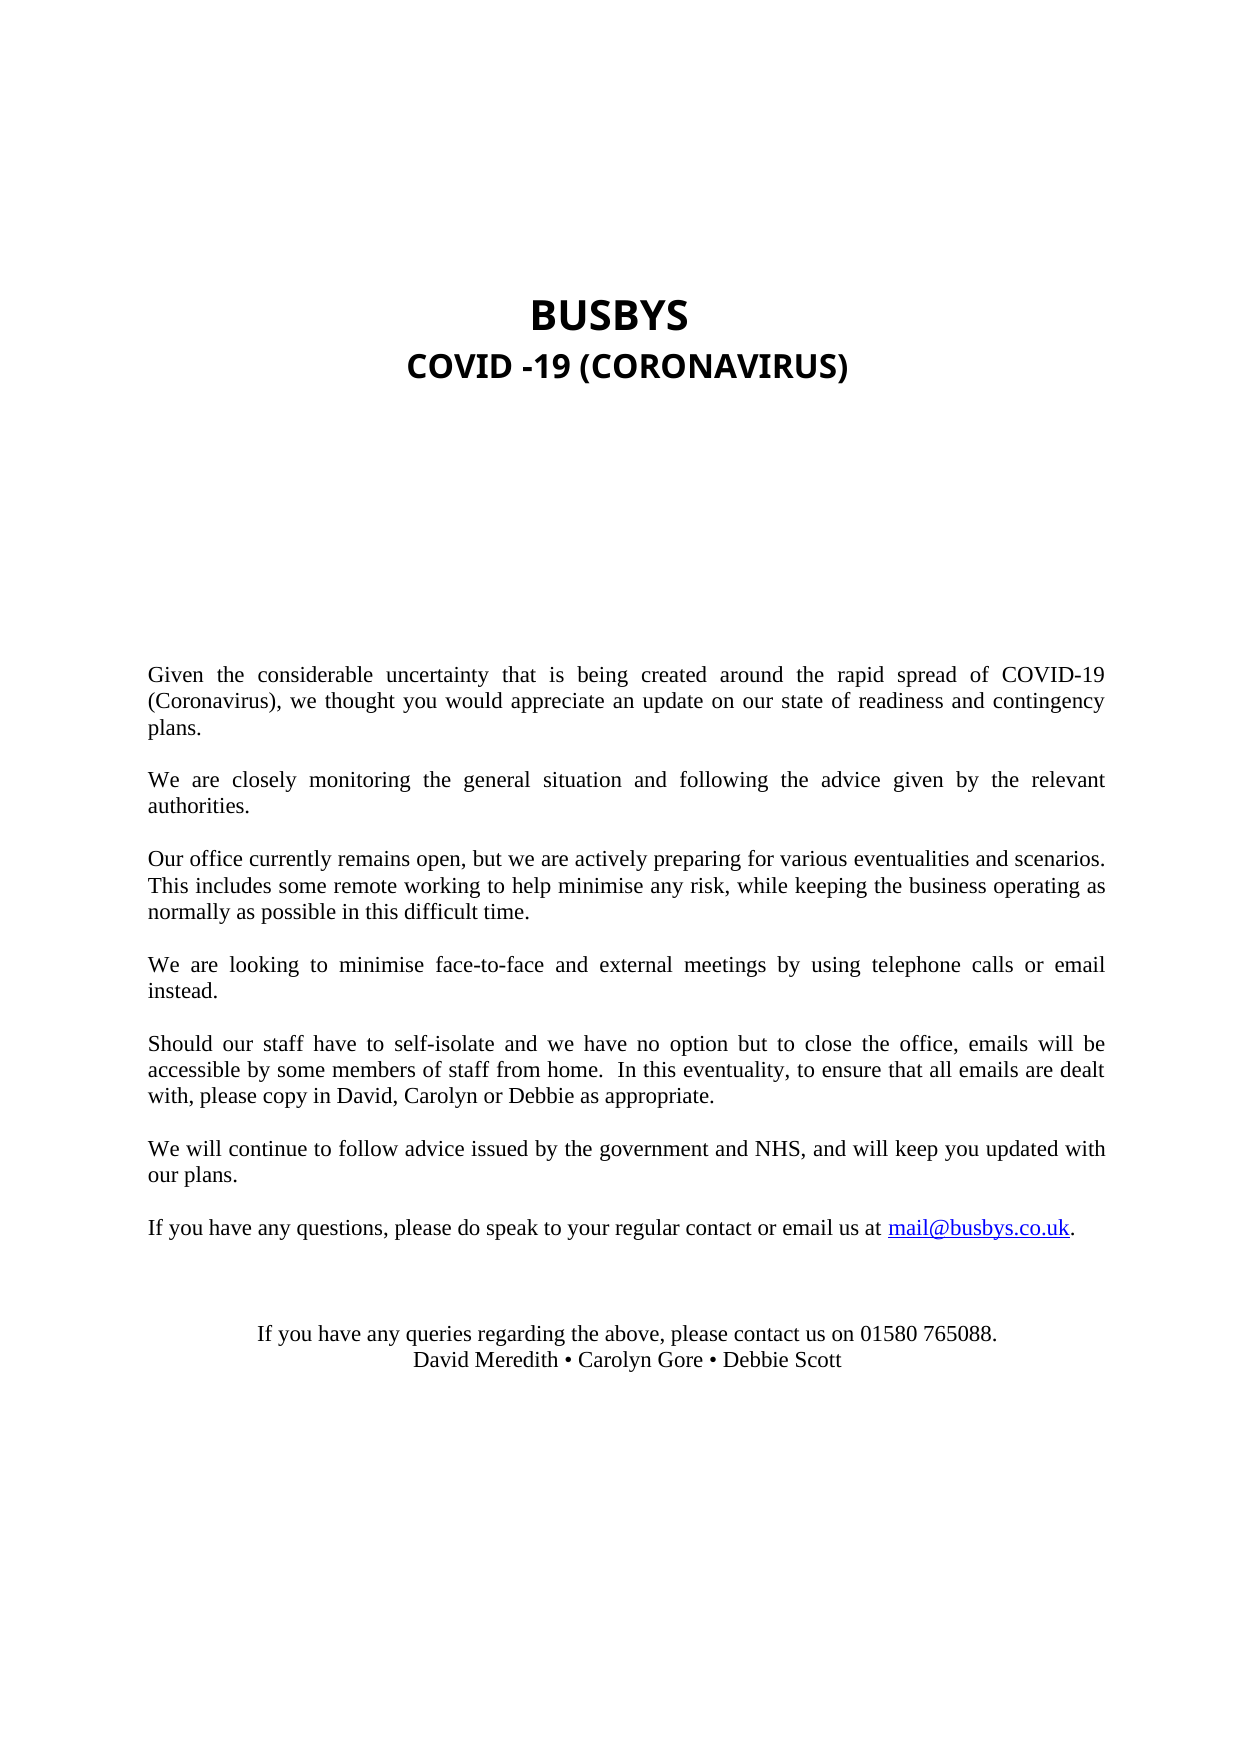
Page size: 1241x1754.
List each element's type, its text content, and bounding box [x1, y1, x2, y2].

text We will continue to follow advice issued by the government and NHS, and will keep you updated with our plans. [148, 1135, 1107, 1188]
text Given the considerable uncertainty that is being created around the rapid spread of COVID-19 (Coronavirus), we thought you would appreciate an update on our state of readiness and contingency plans. [148, 615, 1107, 740]
text We are looking to minimise face-to-face and external meetings by using telephone calls or email instead. [148, 924, 1107, 1003]
text If you have any questions, please do speak to your regular contact or email us at mail@busbys.co.uk. [148, 1188, 1107, 1241]
text • Carolyn Gore • Debbie Scott [148, 1346, 1107, 1372]
text Our office currently remains open, but we are actively preparing for various eventualities and scenarios. This includes some remote working to help minimise any risk, while keeping the business operating as normally as possible in this difficult time. [148, 819, 1107, 924]
text COVID -19 (CORONAVIRUS) [148, 343, 1107, 388]
text We are closely monitoring the general situation and following the advice given by the relevant authorities. [148, 740, 1107, 819]
text Should our staff have to self-isolate and we have no option but to close the office, emails will be accessible by some members of staff from home. In this eventuality, to ensure that all emails are dealt with, please copy in David, Carolyn or Debbie as appropriate. [148, 1030, 1107, 1109]
text If you have any queries regarding the above, please contact us on 01580 765088. [148, 1320, 1107, 1346]
text BUSBYS [110, 286, 1107, 343]
